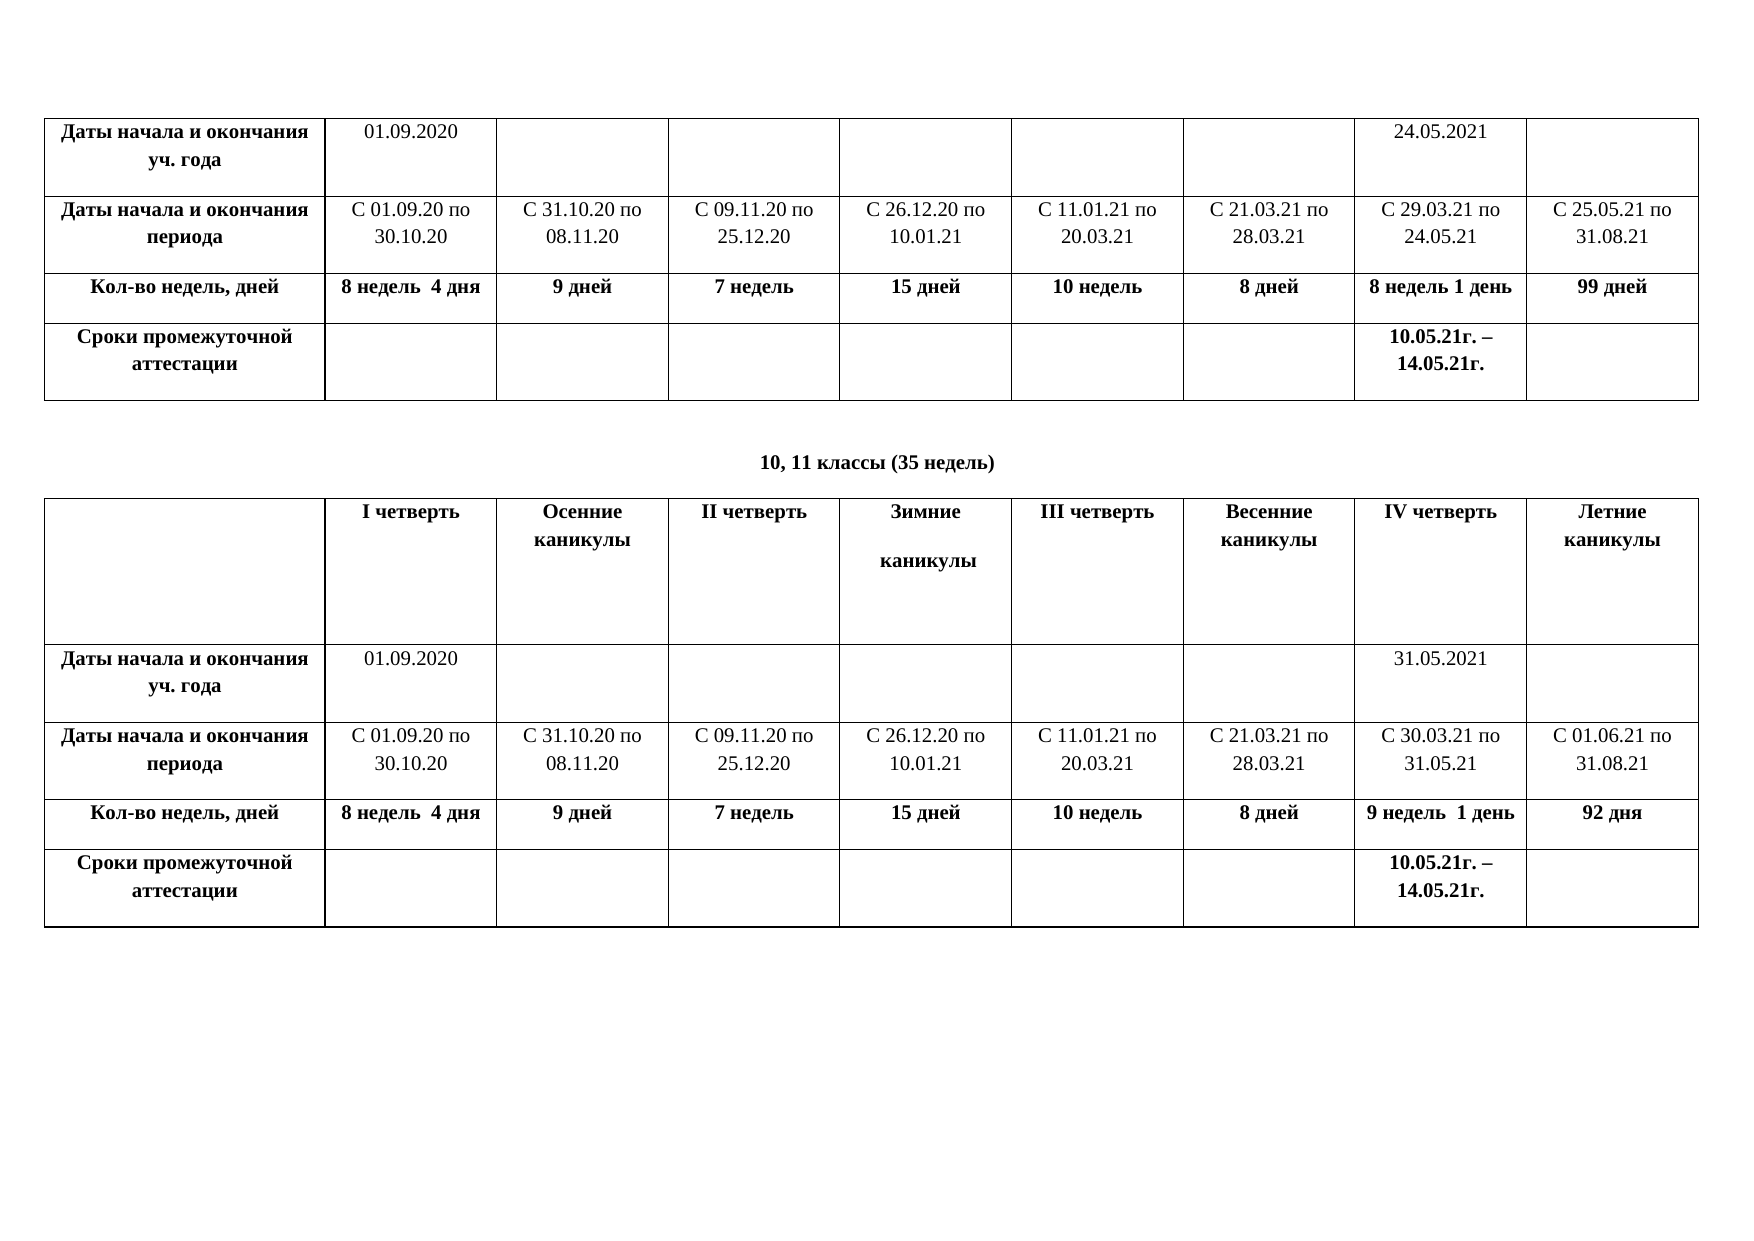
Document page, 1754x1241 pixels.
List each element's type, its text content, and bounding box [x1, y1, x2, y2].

table_cell 7 недель [669, 274, 839, 323]
table_cell С 01.06.21 по 31.08.21 [1527, 723, 1698, 799]
table_cell Кол-во недель, дней [45, 800, 324, 849]
table_header [45, 499, 324, 644]
table_cell [669, 645, 839, 722]
table_cell 10 недель [1012, 274, 1183, 323]
table_header II четверть [669, 499, 839, 644]
table_cell 10.05.21г. – 14.05.21г. [1355, 850, 1526, 926]
table_cell [1184, 645, 1354, 722]
table_cell [497, 850, 668, 926]
table_cell С 11.01.21 по 20.03.21 [1012, 723, 1183, 799]
table_cell Сроки промежуточной аттестации [45, 850, 324, 926]
table_header I четверть [326, 499, 496, 644]
table_cell С 26.12.20 по 10.01.21 [840, 723, 1011, 799]
table_cell 9 дней [497, 800, 668, 849]
table_cell [497, 645, 668, 722]
table_cell [1184, 850, 1354, 926]
table_cell 24.05.2021 [1355, 119, 1526, 196]
table_cell С 01.09.20 по 30.10.20 [326, 197, 496, 273]
table_cell [1012, 645, 1183, 722]
table_cell [840, 119, 1011, 196]
table_cell 99 дней [1527, 274, 1698, 323]
table_cell [1527, 324, 1698, 400]
table_cell 8 дней [1184, 800, 1354, 849]
table_cell [840, 850, 1011, 926]
table_cell Даты начала и окончания уч. года [45, 645, 324, 722]
table_cell С 25.05.21 по 31.08.21 [1527, 197, 1698, 273]
table_cell 31.05.2021 [1355, 645, 1526, 722]
table_cell С 29.03.21 по 24.05.21 [1355, 197, 1526, 273]
table_cell 9 недель 1 день [1355, 800, 1526, 849]
table_cell [1527, 645, 1698, 722]
table_cell 92 дня [1527, 800, 1698, 849]
table_cell С 11.01.21 по 20.03.21 [1012, 197, 1183, 273]
table_cell 10.05.21г. – 14.05.21г. [1355, 324, 1526, 400]
table_header Зимние каникулы [840, 499, 1011, 644]
table_header IV четверть [1355, 499, 1526, 644]
table_cell С 21.03.21 по 28.03.21 [1184, 197, 1354, 273]
table_header III четверть [1012, 499, 1183, 644]
table_cell 8 недель 4 дня [326, 274, 496, 323]
table_cell С 01.09.20 по 30.10.20 [326, 723, 496, 799]
table_cell [1527, 850, 1698, 926]
table_cell Даты начала и окончания периода [45, 197, 324, 273]
table_header Весенние каникулы [1184, 499, 1354, 644]
table_cell [669, 850, 839, 926]
table_header Летние каникулы [1527, 499, 1698, 644]
table_cell Даты начала и окончания периода [45, 723, 324, 799]
table_cell [1184, 324, 1354, 400]
table_cell [1184, 119, 1354, 196]
table_cell [669, 324, 839, 400]
table_cell [326, 850, 496, 926]
table_cell 7 недель [669, 800, 839, 849]
table_cell 8 недель 4 дня [326, 800, 496, 849]
table_cell С 09.11.20 по 25.12.20 [669, 197, 839, 273]
table_cell С 26.12.20 по 10.01.21 [840, 197, 1011, 273]
table_cell [840, 324, 1011, 400]
table_cell 01.09.2020 [326, 119, 496, 196]
table_cell 01.09.2020 [326, 645, 496, 722]
table_cell С 31.10.20 по 08.11.20 [497, 723, 668, 799]
table_cell [669, 119, 839, 196]
table_cell [1012, 324, 1183, 400]
table_cell 9 дней [497, 274, 668, 323]
table_cell Сроки промежуточной аттестации [45, 324, 324, 400]
table_cell С 31.10.20 по 08.11.20 [497, 197, 668, 273]
table_cell [497, 324, 668, 400]
table_cell [1012, 119, 1183, 196]
table_cell С 21.03.21 по 28.03.21 [1184, 723, 1354, 799]
table_cell [1527, 119, 1698, 196]
table_cell С 30.03.21 по 31.05.21 [1355, 723, 1526, 799]
table_cell [326, 324, 496, 400]
table_cell Кол-во недель, дней [45, 274, 324, 323]
table_cell Даты начала и окончания уч. года [45, 119, 324, 196]
table_cell 15 дней [840, 800, 1011, 849]
table_cell 8 дней [1184, 274, 1354, 323]
table_cell С 09.11.20 по 25.12.20 [669, 723, 839, 799]
table_cell 15 дней [840, 274, 1011, 323]
text 10, 11 классы (35 недель) [103, 449, 1651, 474]
table_cell [840, 645, 1011, 722]
table_cell 10 недель [1012, 800, 1183, 849]
table_cell [497, 119, 668, 196]
table_cell 8 недель 1 день [1355, 274, 1526, 323]
table_cell [1012, 850, 1183, 926]
table_header Осенние каникулы [497, 499, 668, 644]
